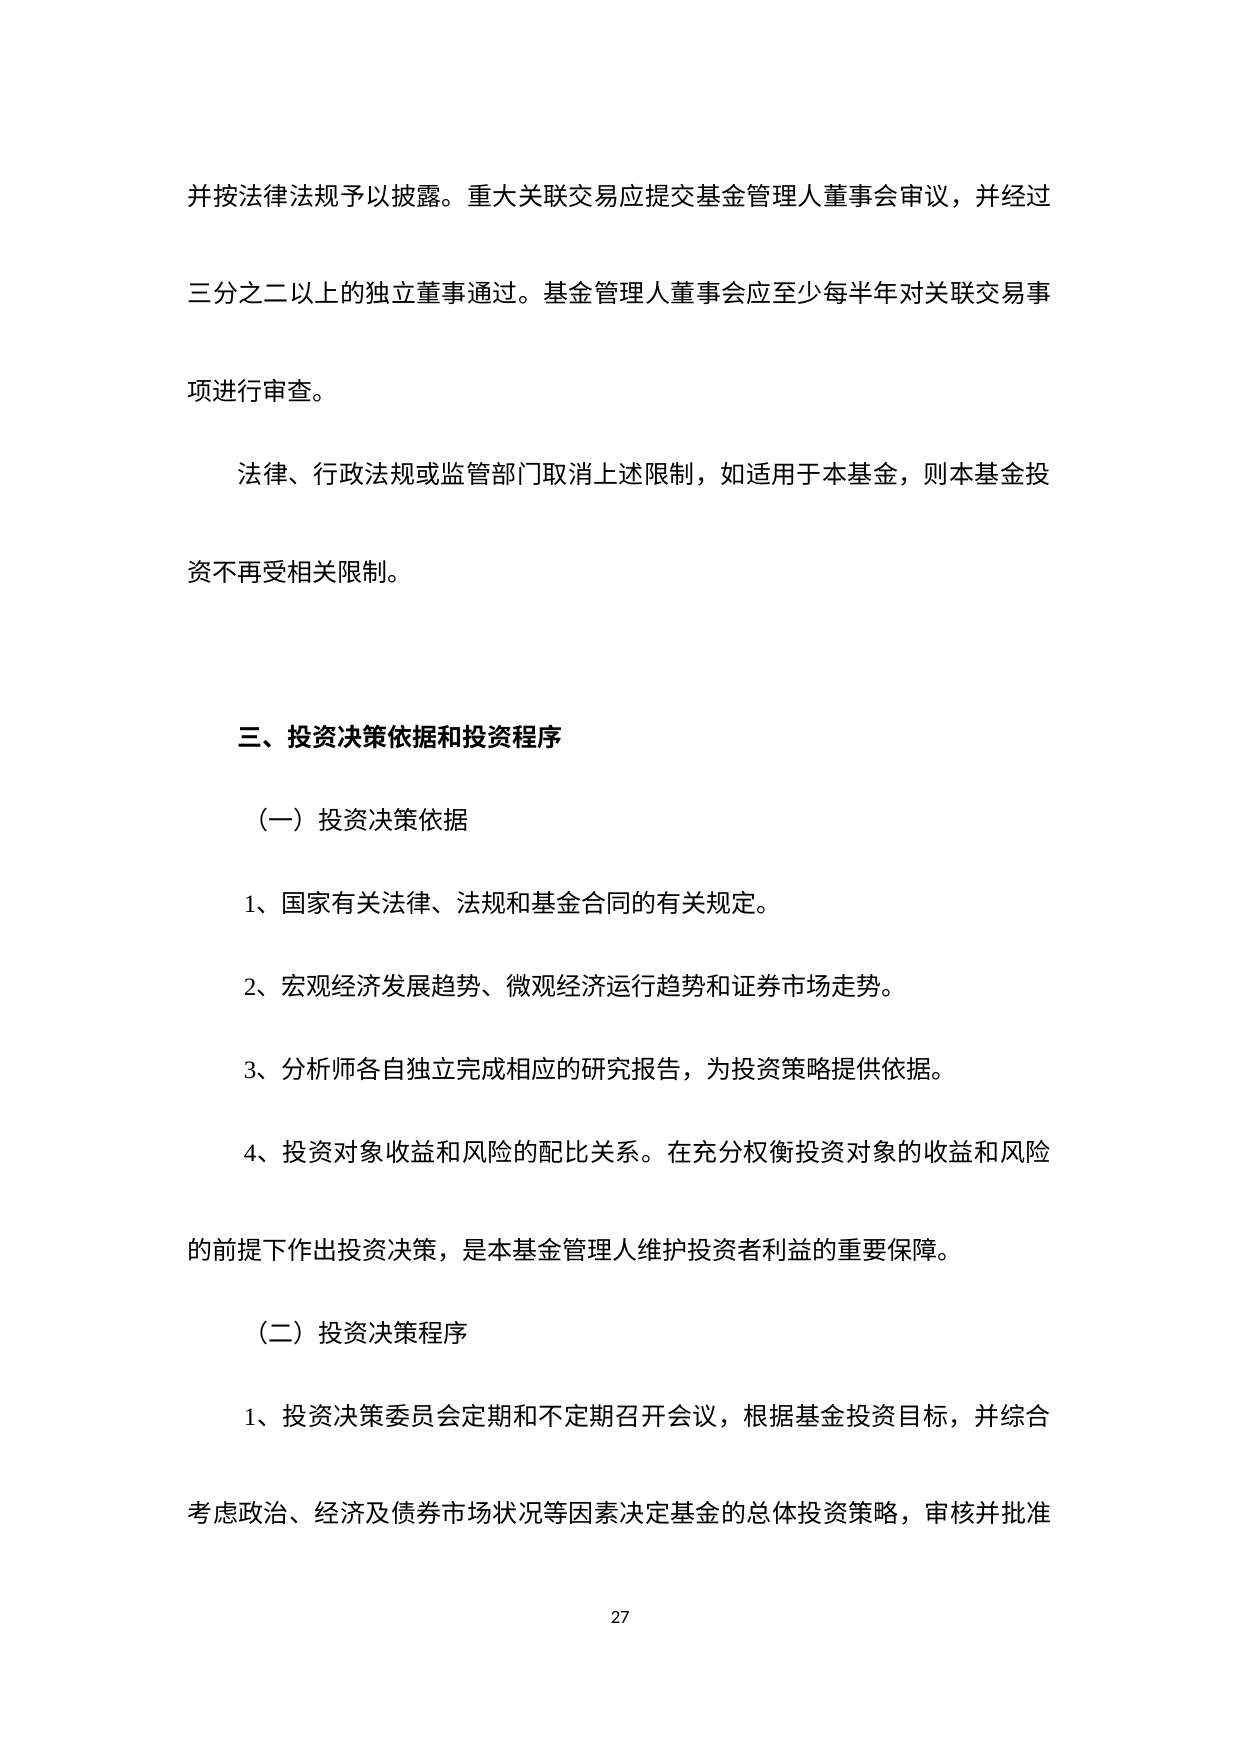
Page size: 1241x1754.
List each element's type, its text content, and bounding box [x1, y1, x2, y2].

text 1、国家有关法律、法规和基金合同的有关规定。 [187, 869, 1053, 934]
text 三、投资决策依据和投资程序 [187, 703, 1053, 768]
text 3、分析师各自独立完成相应的研究报告，为投资策略提供依据。 [187, 1035, 1053, 1100]
text 4、投资对象收益和风险的配比关系。在充分权衡投资对象的收益和风险的前提下作出投资决策，是本基金管理人维护投资者利益的重要保障。 [187, 1118, 1053, 1281]
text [187, 1382, 1053, 1544]
text 2、宏观经济发展趋势、微观经济运行趋势和证券市场走势。 [187, 952, 1053, 1017]
text （一）投资决策依据 [187, 786, 1053, 851]
text 法律、行政法规或监管部门取消上述限制，如适用于本基金，则本基金投资不再受相关限制。 [187, 440, 1053, 603]
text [187, 162, 1053, 422]
text （二）投资决策程序 [187, 1299, 1053, 1364]
